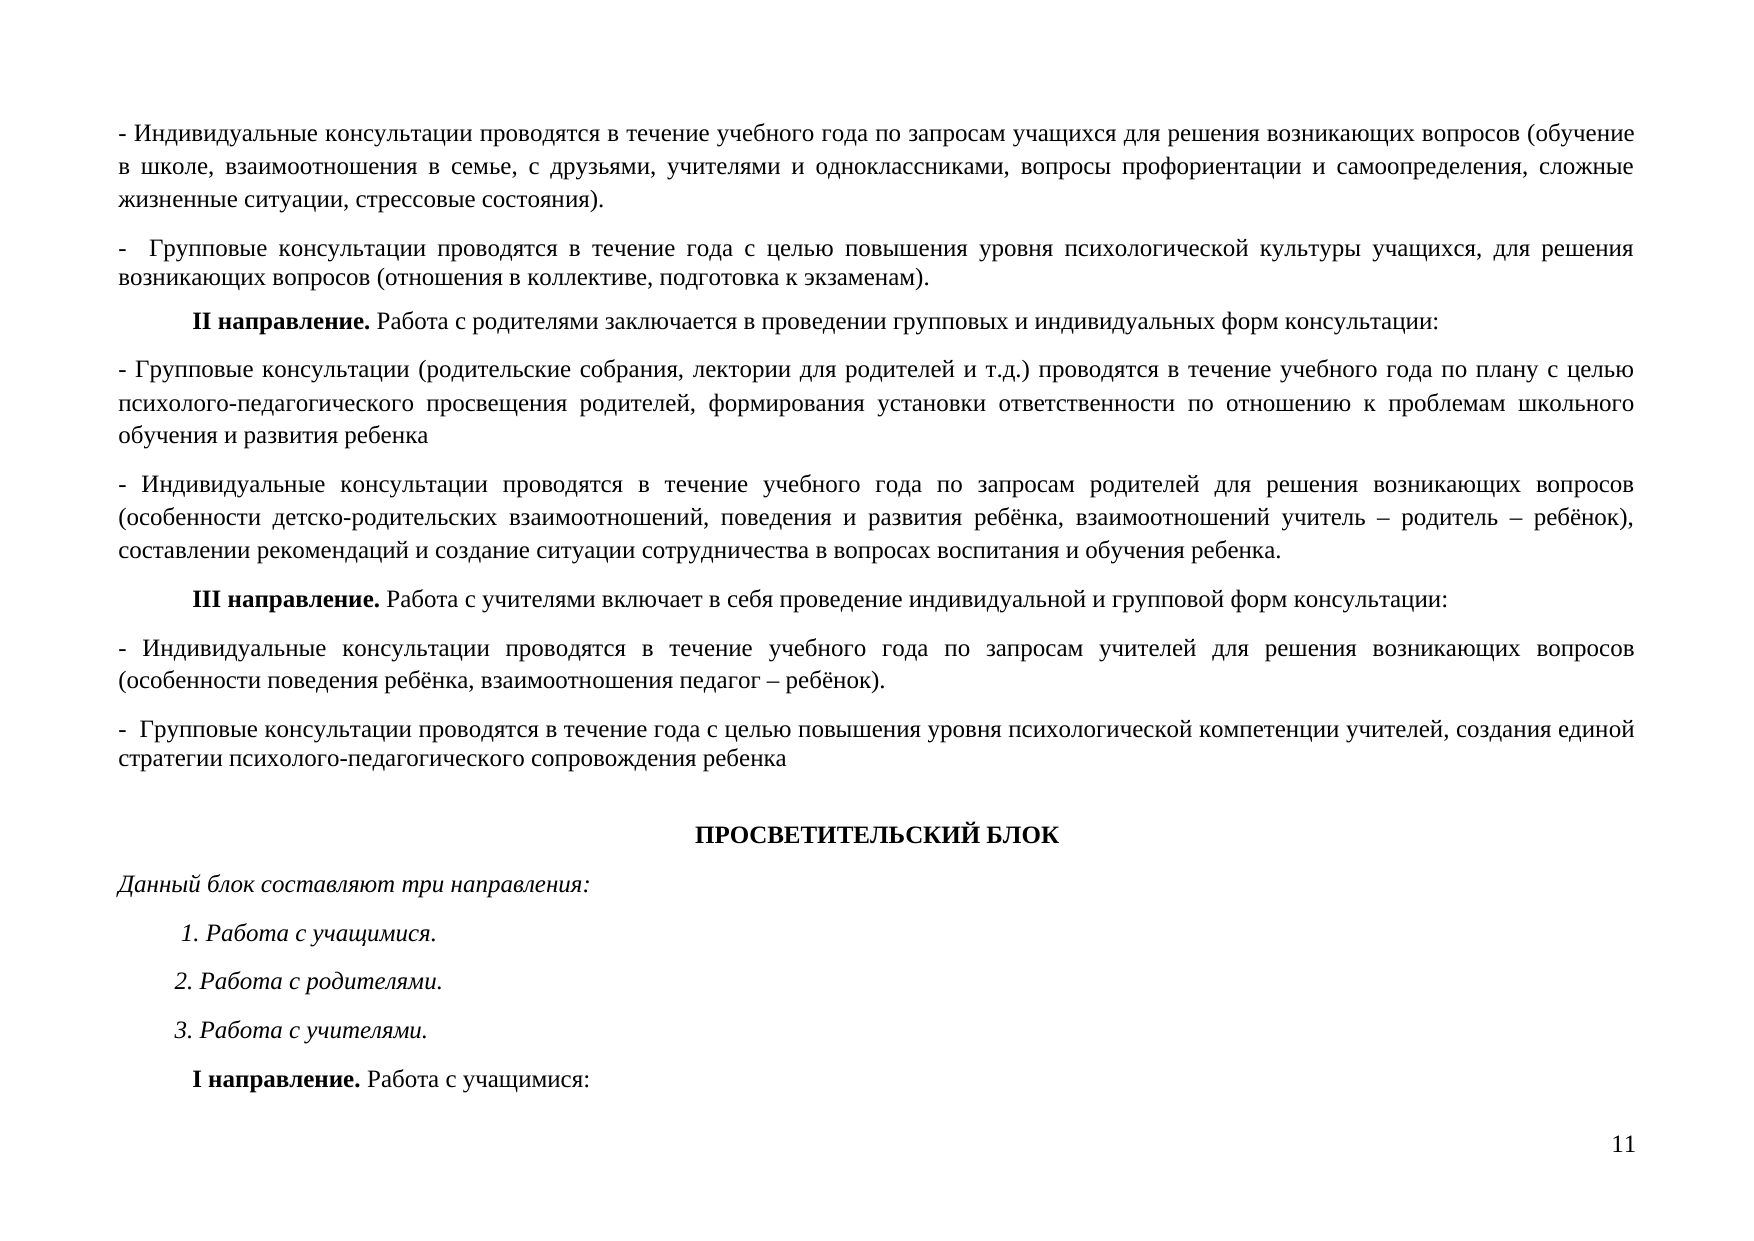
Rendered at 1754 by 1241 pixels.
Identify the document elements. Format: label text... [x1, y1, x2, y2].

text Данный блок составляют три направления: [118, 869, 1636, 898]
title I направление. Работа с учащимися: [118, 1064, 1636, 1092]
text 3. Работа с учителями. [156, 1015, 1636, 1044]
text - Индивидуальные консультации проводятся в течение учебного года по запросам учителей для решения возникающих вопросов (особенности поведения ребёнка, взаимоотношения педагог – ребёнок). [118, 633, 1636, 694]
text - Индивидуальные консультации проводятся в течение учебного года по запросам родителей для решения возникающих вопросов (особенности детско-родительских взаимоотношений, поведения и развития ребёнка, взаимоотношений учитель – родитель – ребёнок), составлении рекомендаций и создание ситуации сотрудничества в вопросах воспитания и обучения ребенка. [118, 469, 1636, 564]
text - Индивидуальные консультации проводятся в течение учебного года по запросам учащихся для решения возникающих вопросов (обучение в школе, взаимоотношения в семье, с друзьями, учителями и одноклассниками, вопросы профориентации и самоопределения, сложные жизненные ситуации, стрессовые состояния). [118, 118, 1636, 213]
text - Групповые консультации (родительские собрания, лектории для родителей и т.д.) проводятся в течение учебного года по плану с целью психолого-педагогического просвещения родителей, формирования установки ответственности по отношению к проблемам школьного обучения и развития ребенка [118, 354, 1636, 449]
text 1. Работа с учащимися. [118, 918, 1636, 946]
title - Групповые консультации проводятся в течение года с целью повышения уровня психологической культуры учащихся, для решения возникающих вопросов (отношения в коллективе, подготовка к экзаменам). [118, 233, 1636, 290]
text III направление. Работа с учителями включает в себя проведение индивидуальной и групповой форм консультации: [118, 584, 1636, 613]
text ПРОСВЕТИТЕЛЬСКИЙ БЛОК [118, 820, 1636, 849]
text 2. Работа с родителями. [156, 966, 1636, 995]
text II направление. Работа с родителями заключается в проведении групповых и индивидуальных форм консультации: [118, 306, 1636, 335]
title - Групповые консультации проводятся в течение года с целью повышения уровня психологической компетенции учителей, создания единой стратегии психолого-педагогического сопровождения ребенка [118, 714, 1636, 772]
